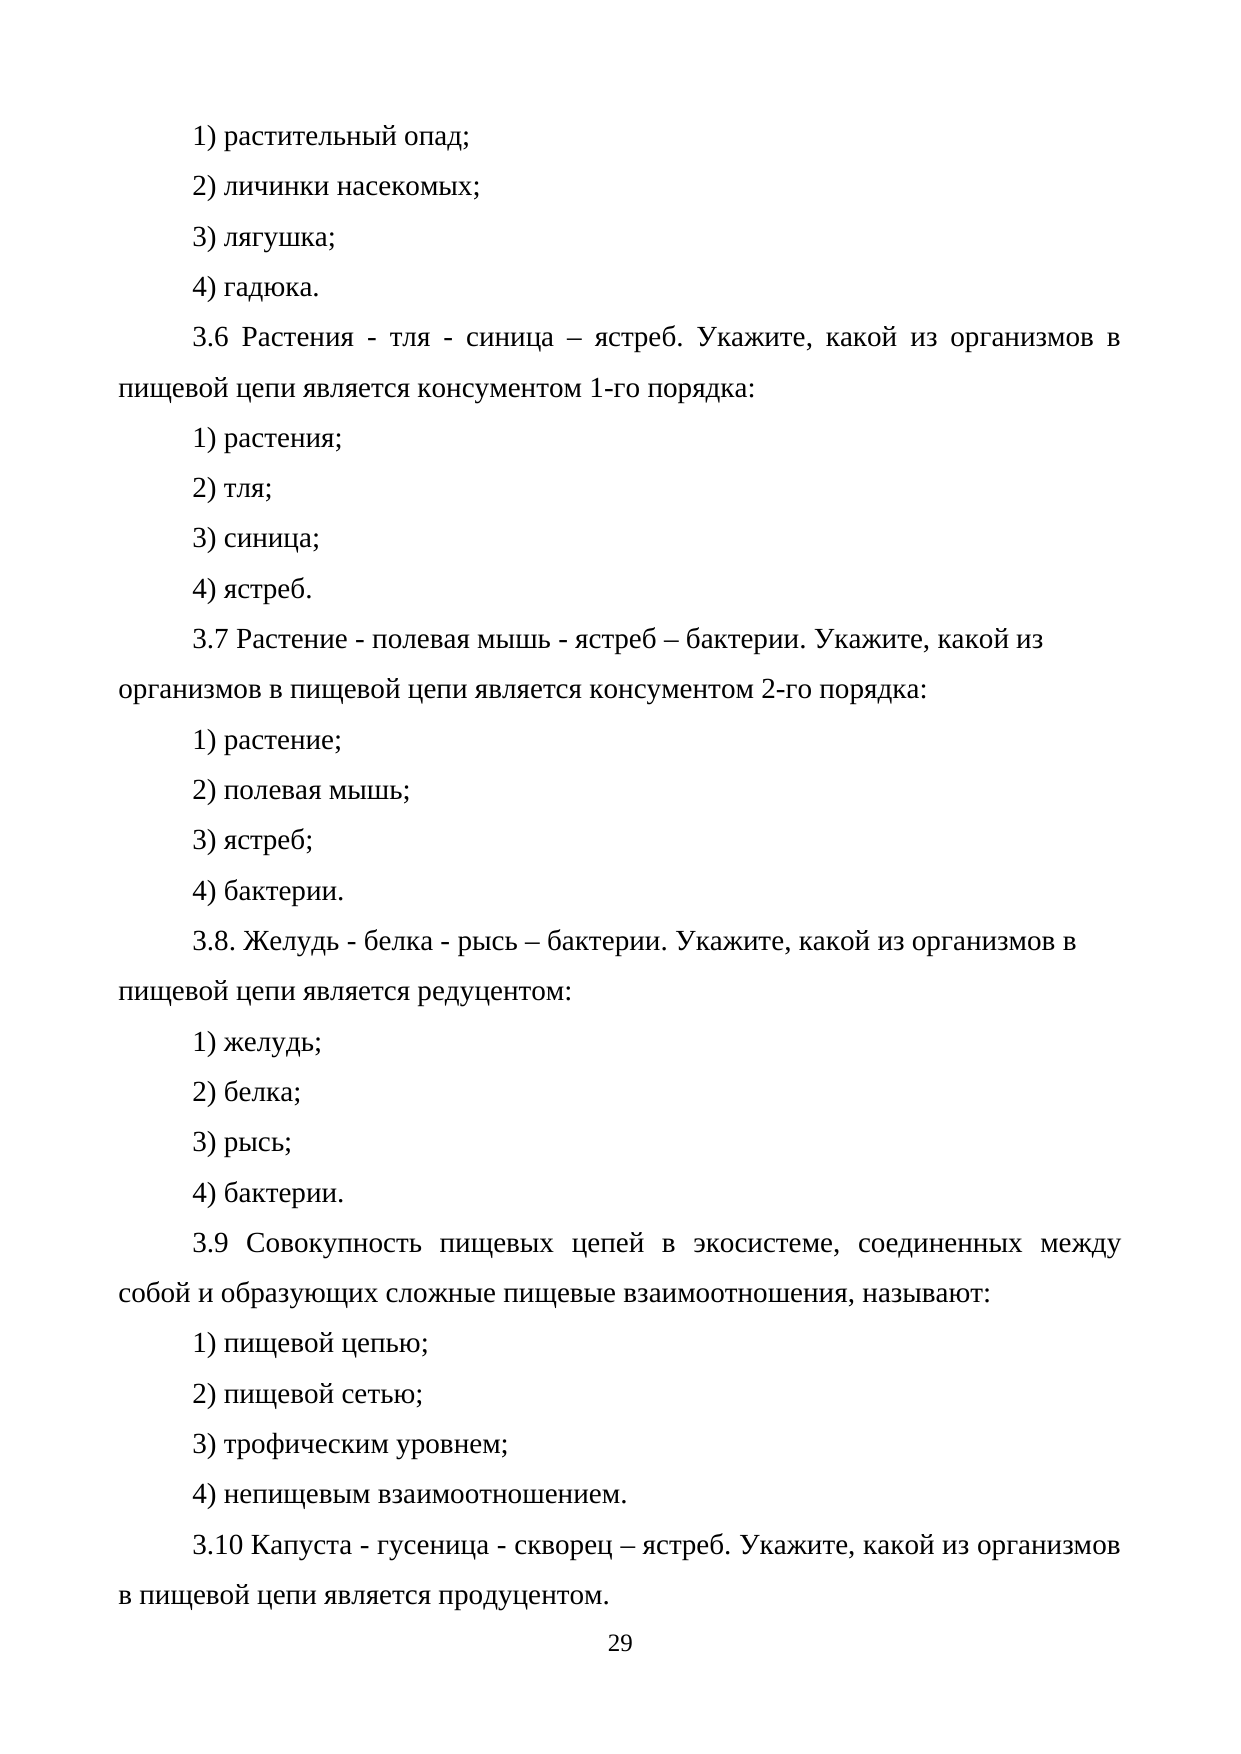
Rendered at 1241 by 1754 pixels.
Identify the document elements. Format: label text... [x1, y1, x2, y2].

text 3.8. Желудь - белка - рысь – бактерии. Укажите, какой из организмов в пищевой цепи является редуцентом: [118, 923, 1122, 1007]
text 3) рысь; [118, 1124, 1122, 1158]
text 3) синица; [118, 521, 1122, 554]
text 4) непищевым взаимоотношением. [118, 1477, 1122, 1510]
text 2) белка; [118, 1074, 1122, 1108]
text 3) лягушка; [118, 219, 1122, 252]
text 2) личинки насекомых; [118, 168, 1122, 202]
text 1) пищевой цепью; [118, 1326, 1122, 1359]
text 1) желудь; [118, 1024, 1122, 1057]
text 1) растения; [118, 420, 1122, 453]
text 1) растительный опад; [118, 118, 1122, 152]
text 4) бактерии. [118, 873, 1122, 906]
text 4) гадюка. [118, 269, 1122, 303]
text 2) полевая мышь; [118, 772, 1122, 806]
text 3.6 Растения - тля - синица – ястреб. Укажите, какой из организмов в пищевой цепи является консументом 1-го порядка: [118, 319, 1122, 403]
text 3) трофическим уровнем; [118, 1426, 1122, 1460]
text 2) пищевой сетью; [118, 1376, 1122, 1409]
text 3.10 Капуста - гусеница - скворец – ястреб. Укажите, какой из организмов в пищевой цепи является продуцентом. [118, 1527, 1122, 1611]
text 3.9 Совокупность пищевых цепей в экосистеме, соединенных между собой и образующих сложные пищевые взаимоотношения, называют: [118, 1225, 1122, 1309]
text 4) ястреб. [118, 571, 1122, 604]
text 3) ястреб; [118, 822, 1122, 856]
text 4) бактерии. [118, 1175, 1122, 1208]
text 1) растение; [118, 722, 1122, 755]
text 2) тля; [118, 470, 1122, 504]
text 3.7 Растение - полевая мышь - ястреб – бактерии. Укажите, какой из организмов в пищевой цепи является консументом 2-го порядка: [118, 621, 1122, 705]
